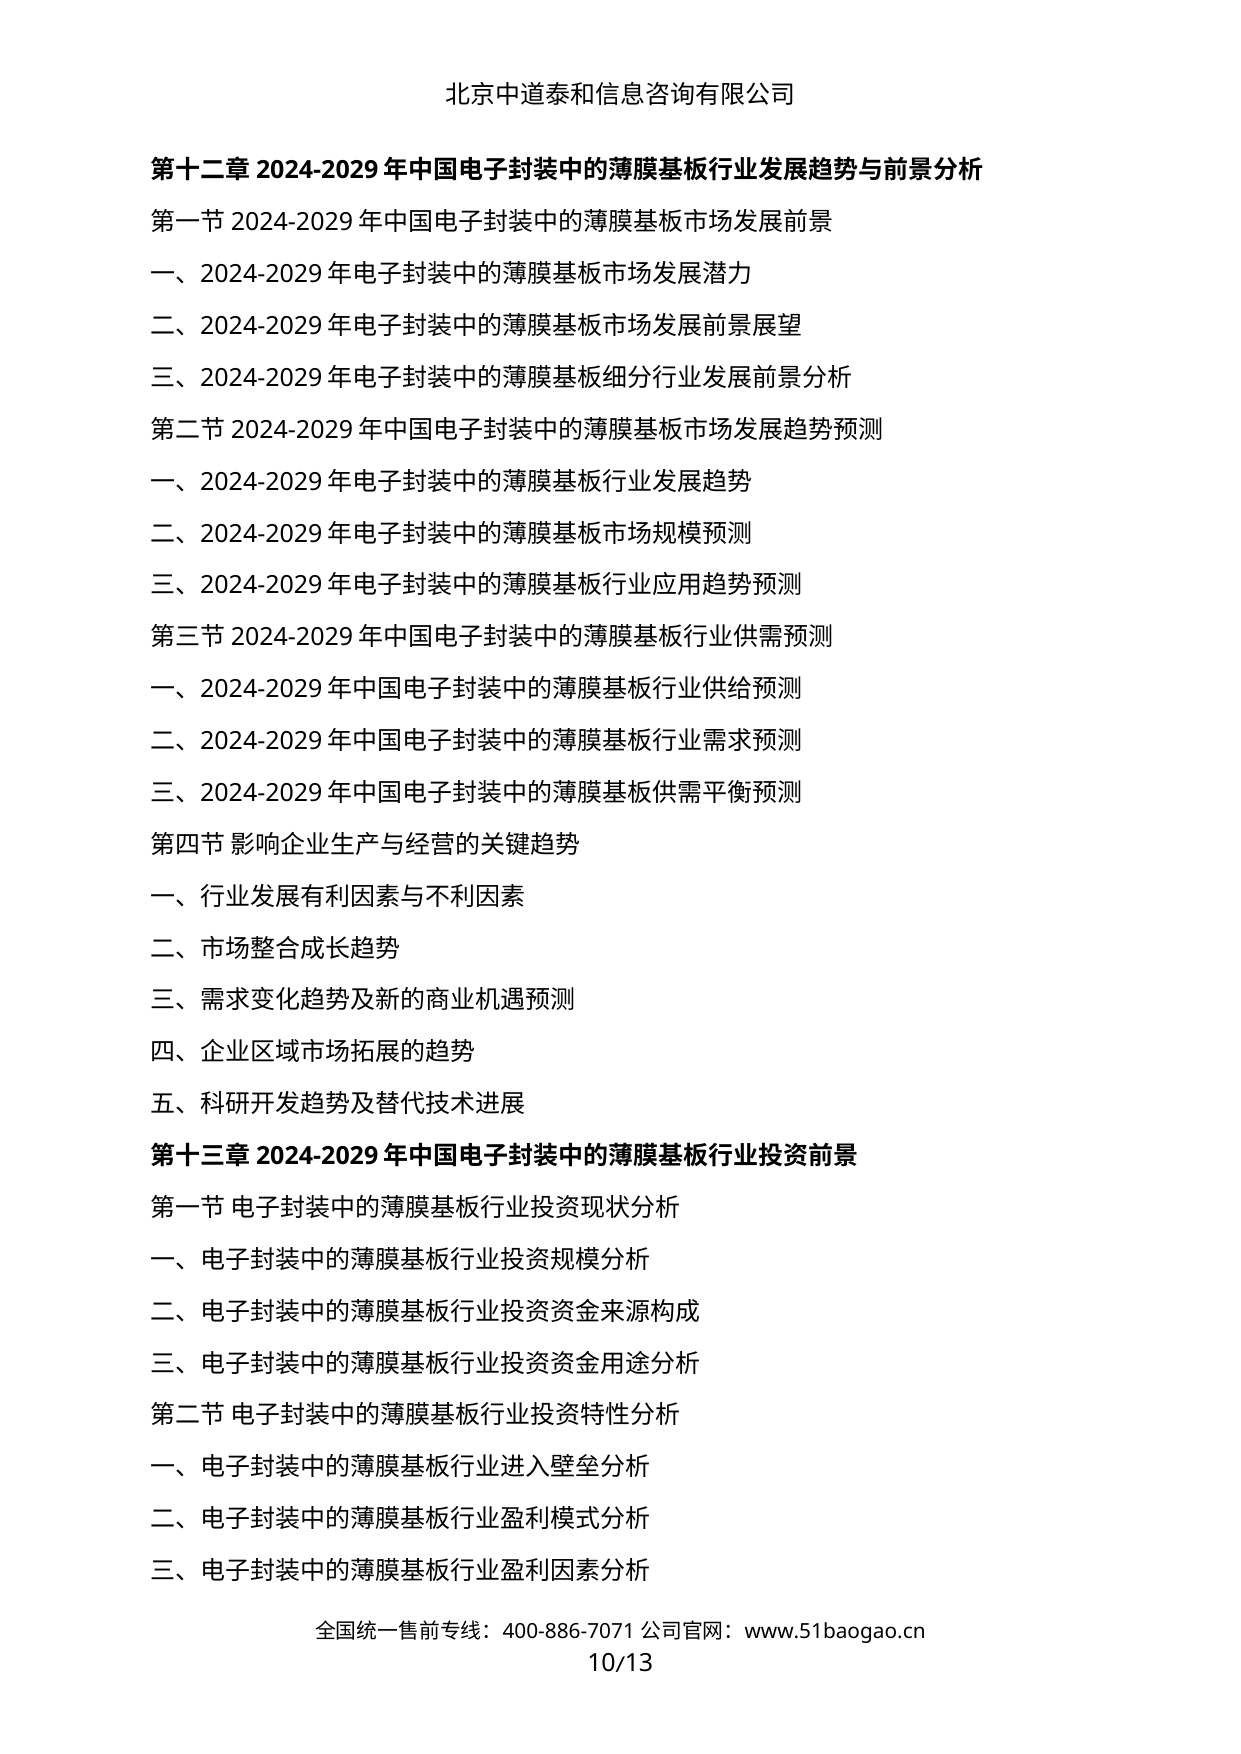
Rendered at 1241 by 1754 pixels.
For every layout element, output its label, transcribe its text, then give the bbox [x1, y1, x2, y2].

text 五、科研开发趋势及替代技术进展 [150, 1084, 1090, 1120]
text 二、2024-2029年电子封装中的薄膜基板市场规模预测 [150, 513, 1090, 549]
text 第三节 2024-2029年中国电子封装中的薄膜基板行业供需预测 [150, 617, 1090, 653]
text 二、电子封装中的薄膜基板行业投资资金来源构成 [150, 1291, 1090, 1327]
text 一、2024-2029年电子封装中的薄膜基板行业发展趋势 [150, 461, 1090, 497]
text 一、行业发展有利因素与不利因素 [150, 876, 1090, 912]
text 第一节 2024-2029年中国电子封装中的薄膜基板市场发展前景 [150, 202, 1090, 238]
text 三、需求变化趋势及新的商业机遇预测 [150, 980, 1090, 1016]
text 三、电子封装中的薄膜基板行业投资资金用途分析 [150, 1343, 1090, 1379]
text 第十二章 2024-2029年中国电子封装中的薄膜基板行业发展趋势与前景分析 [150, 150, 1090, 186]
text 二、2024-2029年电子封装中的薄膜基板市场发展前景展望 [150, 306, 1090, 342]
text 第四节 影响企业生产与经营的关键趋势 [150, 824, 1090, 861]
text 一、电子封装中的薄膜基板行业进入壁垒分析 [150, 1447, 1090, 1483]
text 四、企业区域市场拓展的趋势 [150, 1032, 1090, 1068]
text 三、2024-2029年中国电子封装中的薄膜基板供需平衡预测 [150, 772, 1090, 809]
text 第二节 电子封装中的薄膜基板行业投资特性分析 [150, 1395, 1090, 1431]
text 三、2024-2029年电子封装中的薄膜基板细分行业发展前景分析 [150, 357, 1090, 394]
text 一、2024-2029年电子封装中的薄膜基板市场发展潜力 [150, 254, 1090, 290]
text 二、市场整合成长趋势 [150, 928, 1090, 964]
text 二、2024-2029年中国电子封装中的薄膜基板行业需求预测 [150, 721, 1090, 757]
text 二、电子封装中的薄膜基板行业盈利模式分析 [150, 1499, 1090, 1535]
text 一、电子封装中的薄膜基板行业投资规模分析 [150, 1239, 1090, 1276]
text 第十三章 2024-2029年中国电子封装中的薄膜基板行业投资前景 [150, 1136, 1090, 1172]
text 第一节 电子封装中的薄膜基板行业投资现状分析 [150, 1187, 1090, 1224]
text 第二节 2024-2029年中国电子封装中的薄膜基板市场发展趋势预测 [150, 409, 1090, 446]
text 一、2024-2029年中国电子封装中的薄膜基板行业供给预测 [150, 669, 1090, 705]
text 三、2024-2029年电子封装中的薄膜基板行业应用趋势预测 [150, 565, 1090, 601]
text 三、电子封装中的薄膜基板行业盈利因素分析 [150, 1551, 1090, 1587]
